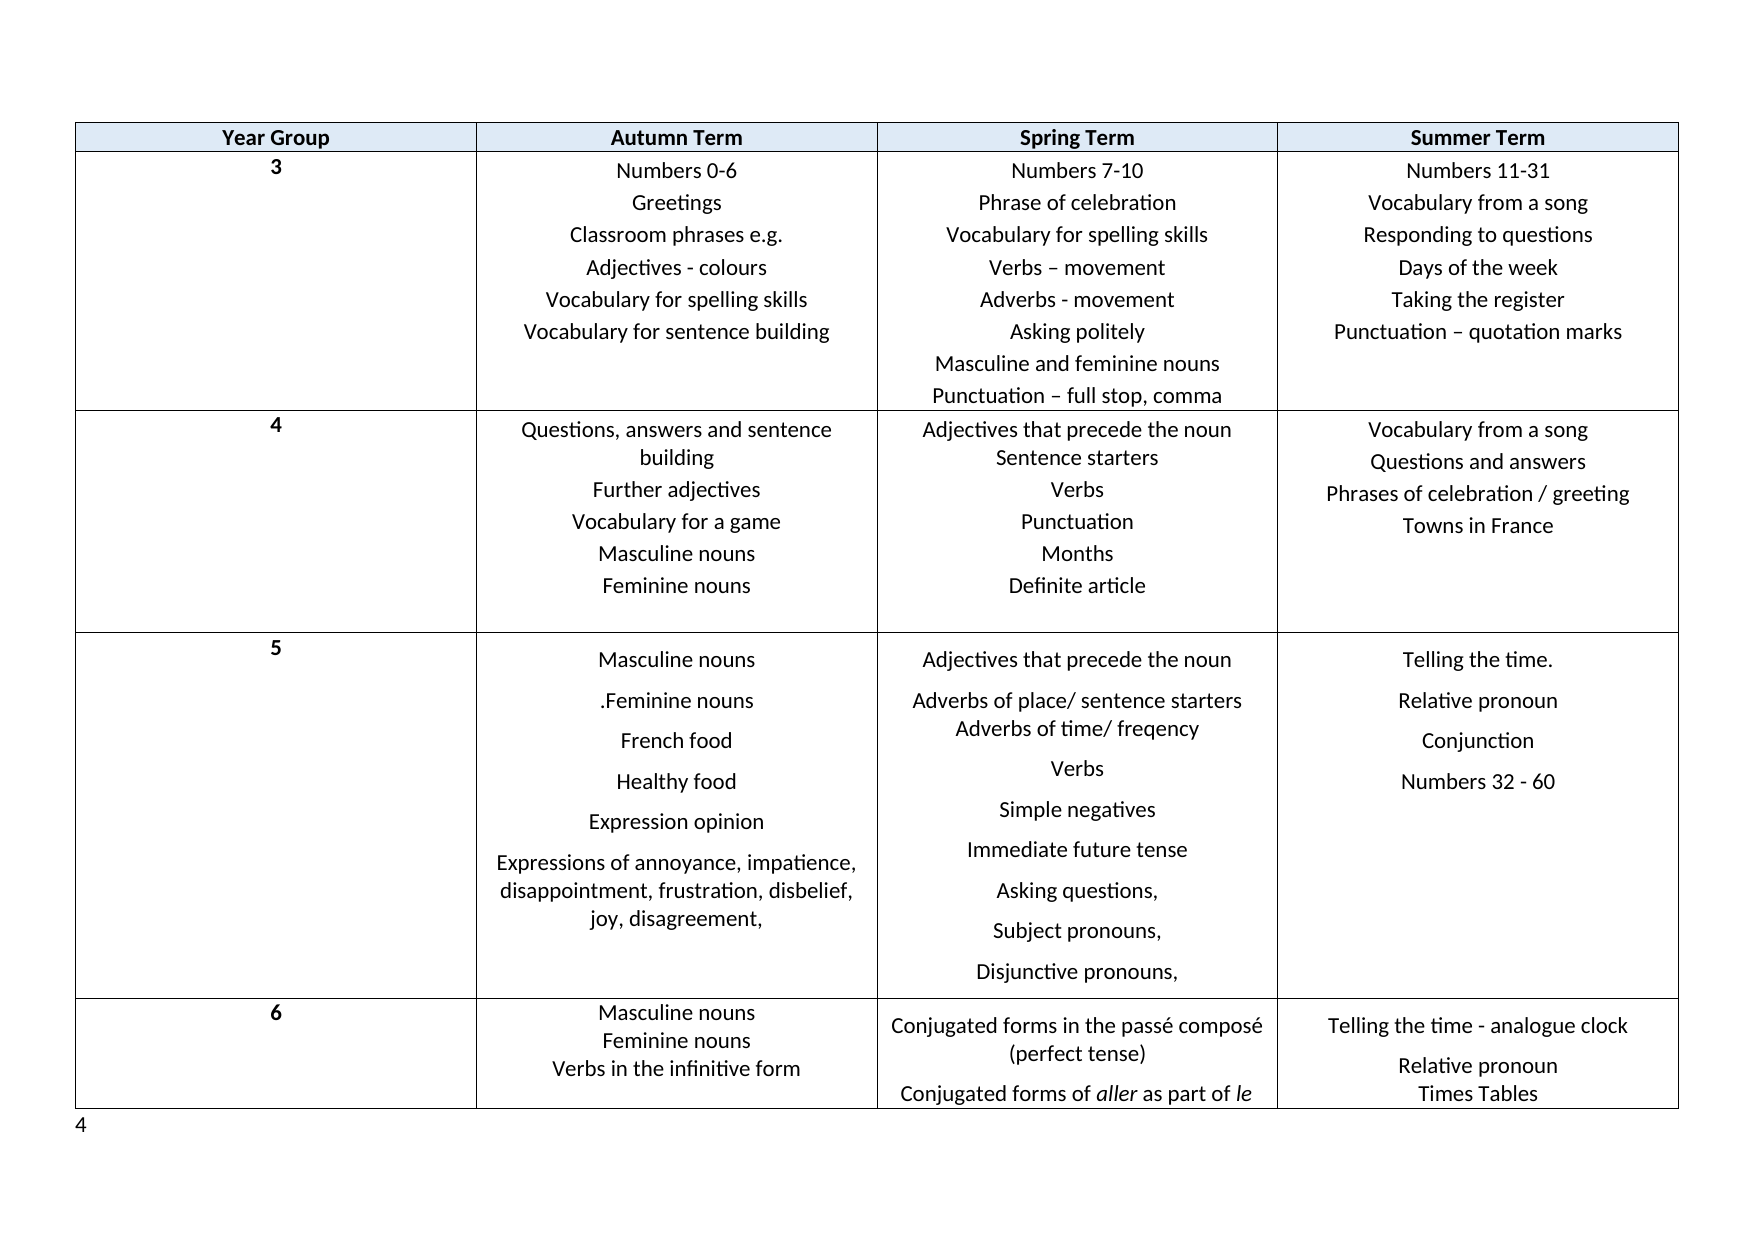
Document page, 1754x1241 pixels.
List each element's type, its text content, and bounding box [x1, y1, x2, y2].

table_header Summer Term [1278, 123, 1678, 151]
table_header Spring Term [878, 123, 1277, 151]
table_cell Adjectives that precede the noun Sentence starters Verbs Punctuation Months Definite article [878, 411, 1277, 632]
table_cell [878, 999, 1277, 1107]
table_cell Numbers 7-10 Phrase of celebration Vocabulary for spelling skills Verbs – movement Adverbs - movement Asking politely Masculine and feminine nouns Punctuation – full stop, comma [878, 152, 1277, 409]
table_cell Adjectives that precede the noun Adverbs of place/ sentence starters Adverbs of time/ freqency Verbs Simple negatives Immediate future tense Asking questions, Subject pronouns, Disjunctive pronouns, [878, 633, 1277, 997]
table_cell 3 [76, 152, 476, 409]
table_header Year Group [76, 123, 476, 151]
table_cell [1278, 999, 1678, 1107]
table_cell Numbers 0-6 Greetings Classroom phrases e.g. Adjectives - colours Vocabulary for spelling skills Vocabulary for sentence building [477, 152, 877, 409]
table_cell Numbers 11-31 Vocabulary from a song Responding to questions Days of the week Taking the register Punctuation – quotation marks [1278, 152, 1678, 409]
table_cell Vocabulary from a song Questions and answers Phrases of celebration / greeting Towns in France [1278, 411, 1678, 632]
table_cell Telling the time. Relative pronoun Conjunction Numbers 32 - 60 [1278, 633, 1678, 997]
table_cell Questions, answers and sentence building Further adjectives Vocabulary for a game Masculine nouns Feminine nouns [477, 411, 877, 632]
table_cell 6 [76, 999, 476, 1107]
table_cell Masculine nouns .Feminine nouns French food Healthy food Expression opinion Expressions of annoyance, impatience, disappointment, frustration, disbelief, joy, disagreement, [477, 633, 877, 997]
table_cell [477, 999, 877, 1107]
table_cell 5 [76, 633, 476, 997]
table_header Autumn Term [477, 123, 877, 151]
table_cell 4 [76, 411, 476, 632]
